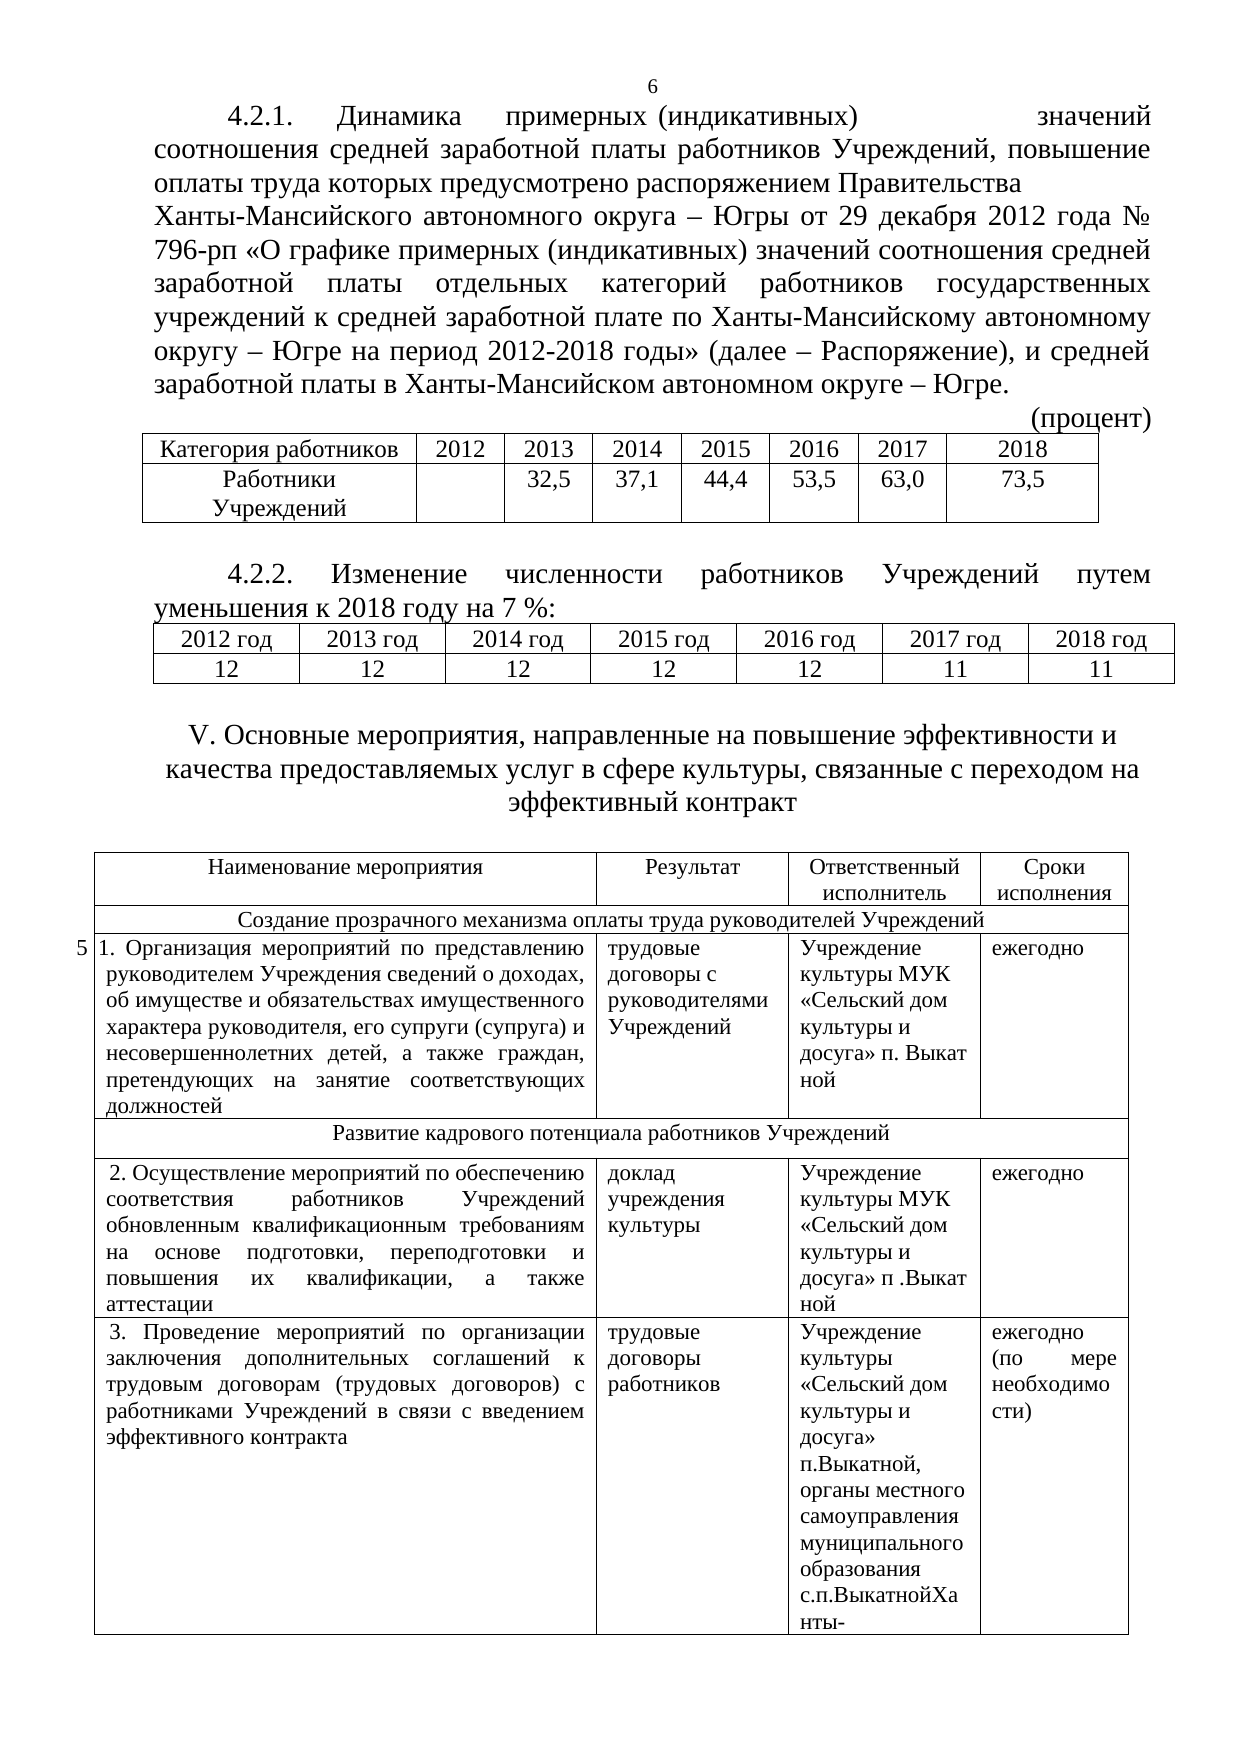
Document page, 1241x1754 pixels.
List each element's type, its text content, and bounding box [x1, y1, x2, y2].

table_cell 12 [300, 654, 445, 683]
table_header 2015 год [591, 624, 736, 653]
table_header Категория работников [143, 434, 416, 463]
table_cell 44,4 [682, 464, 769, 522]
table_cell 73,5 [947, 464, 1098, 522]
table_header 2014 [593, 434, 681, 463]
table_header 2015 [682, 434, 769, 463]
table_header Сроки исполнения [981, 853, 1128, 905]
table_cell трудовые договоры с руководителями Учреждений [597, 934, 788, 1118]
table_cell ежегодно [981, 934, 1128, 1118]
table_header 2018 год [1029, 624, 1174, 653]
table_header Наименование мероприятия [95, 853, 596, 905]
table_header 2016 год [737, 624, 882, 653]
table_cell [417, 464, 504, 522]
table_cell 37,1 [593, 464, 681, 522]
table_cell 12 [446, 654, 590, 683]
table_header 2014 год [446, 624, 590, 653]
table_header 2017 год [883, 624, 1028, 653]
text 4.2.2. Изменение численности работников Учреждений путем уменьшения к 2018 году на 7 %: [153, 556, 1152, 623]
table_cell 12 [591, 654, 736, 683]
text (процент) [153, 400, 1152, 433]
table_header Ответственный исполнитель [789, 853, 980, 905]
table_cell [597, 1318, 788, 1634]
table_cell 2. Осуществление мероприятий по обеспечению соответствия работников Учреждений обновленным квалификационным требованиям на основе подготовки, переподготовки и повышения их квалификации, а также аттестации [95, 1159, 596, 1317]
table_cell 12 [154, 654, 299, 683]
text V. Основные мероприятия, направленные на повышение эффективности и качества предоставляемых услуг в сфере культуры, связанные с переходом на эффективный контракт [153, 717, 1152, 818]
table_cell Учреждение культуры МУК «Сельский дом культуры и досуга» п. Выкат ной [789, 934, 980, 1118]
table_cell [95, 1318, 596, 1634]
table_cell 53,5 [770, 464, 858, 522]
table_cell 5 1. Организация мероприятий по представлению руководителем Учреждения сведений о доходах, об имуществе и обязательствах имущественного характера руководителя, его супруги (супруга) и несовершеннолетних детей, а также граждан, претендующих на занятие соответствующих должностей [95, 934, 596, 1118]
table_cell Создание прозрачного механизма оплаты труда руководителей Учреждений [95, 906, 1128, 933]
table_header 2013 [505, 434, 592, 463]
table_cell 63,0 [859, 464, 946, 522]
table_cell Развитие кадрового потенциала работников Учреждений [95, 1119, 1128, 1158]
table_cell 12 [737, 654, 882, 683]
table_cell доклад учреждения культуры [597, 1159, 788, 1317]
table_header 2013 год [300, 624, 445, 653]
table_header 2018 [947, 434, 1098, 463]
table_header 2017 [859, 434, 946, 463]
table_header 2012 год [154, 624, 299, 653]
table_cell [789, 1318, 980, 1634]
table_cell Учреждение культуры МУК «Сельский дом культуры и досуга» п .Выкат ной [789, 1159, 980, 1317]
table_cell 11 [1029, 654, 1174, 683]
table_header 2012 [417, 434, 504, 463]
table_cell ежегодно [981, 1159, 1128, 1317]
text Ханты-Мансийского автономного округа – Югры от 29 декабря 2012 года № 796-рп «О графике примерных (индикативных) значений соотношения средней заработной платы отдельных категорий работников государственных учреждений к средней заработной плате по Ханты-Мансийскому автономному округу – Югре на период 2012-2018 годы» (далее – Распоряжение), и средней заработной платы в Ханты-Мансийском автономном округе – Югре. [153, 198, 1152, 400]
table_header Результат [597, 853, 788, 905]
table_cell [981, 1318, 1128, 1634]
table_header 2016 [770, 434, 858, 463]
table_cell 11 [883, 654, 1028, 683]
table_cell Работники Учреждений [143, 464, 416, 522]
table_cell 32,5 [505, 464, 592, 522]
text 4.2.1. Динамика примерных (индикативных) значений соотношения средней заработной платы работников Учреждений, повышение оплаты труда которых предусмотрено распоряжением Правительства [153, 98, 1152, 198]
